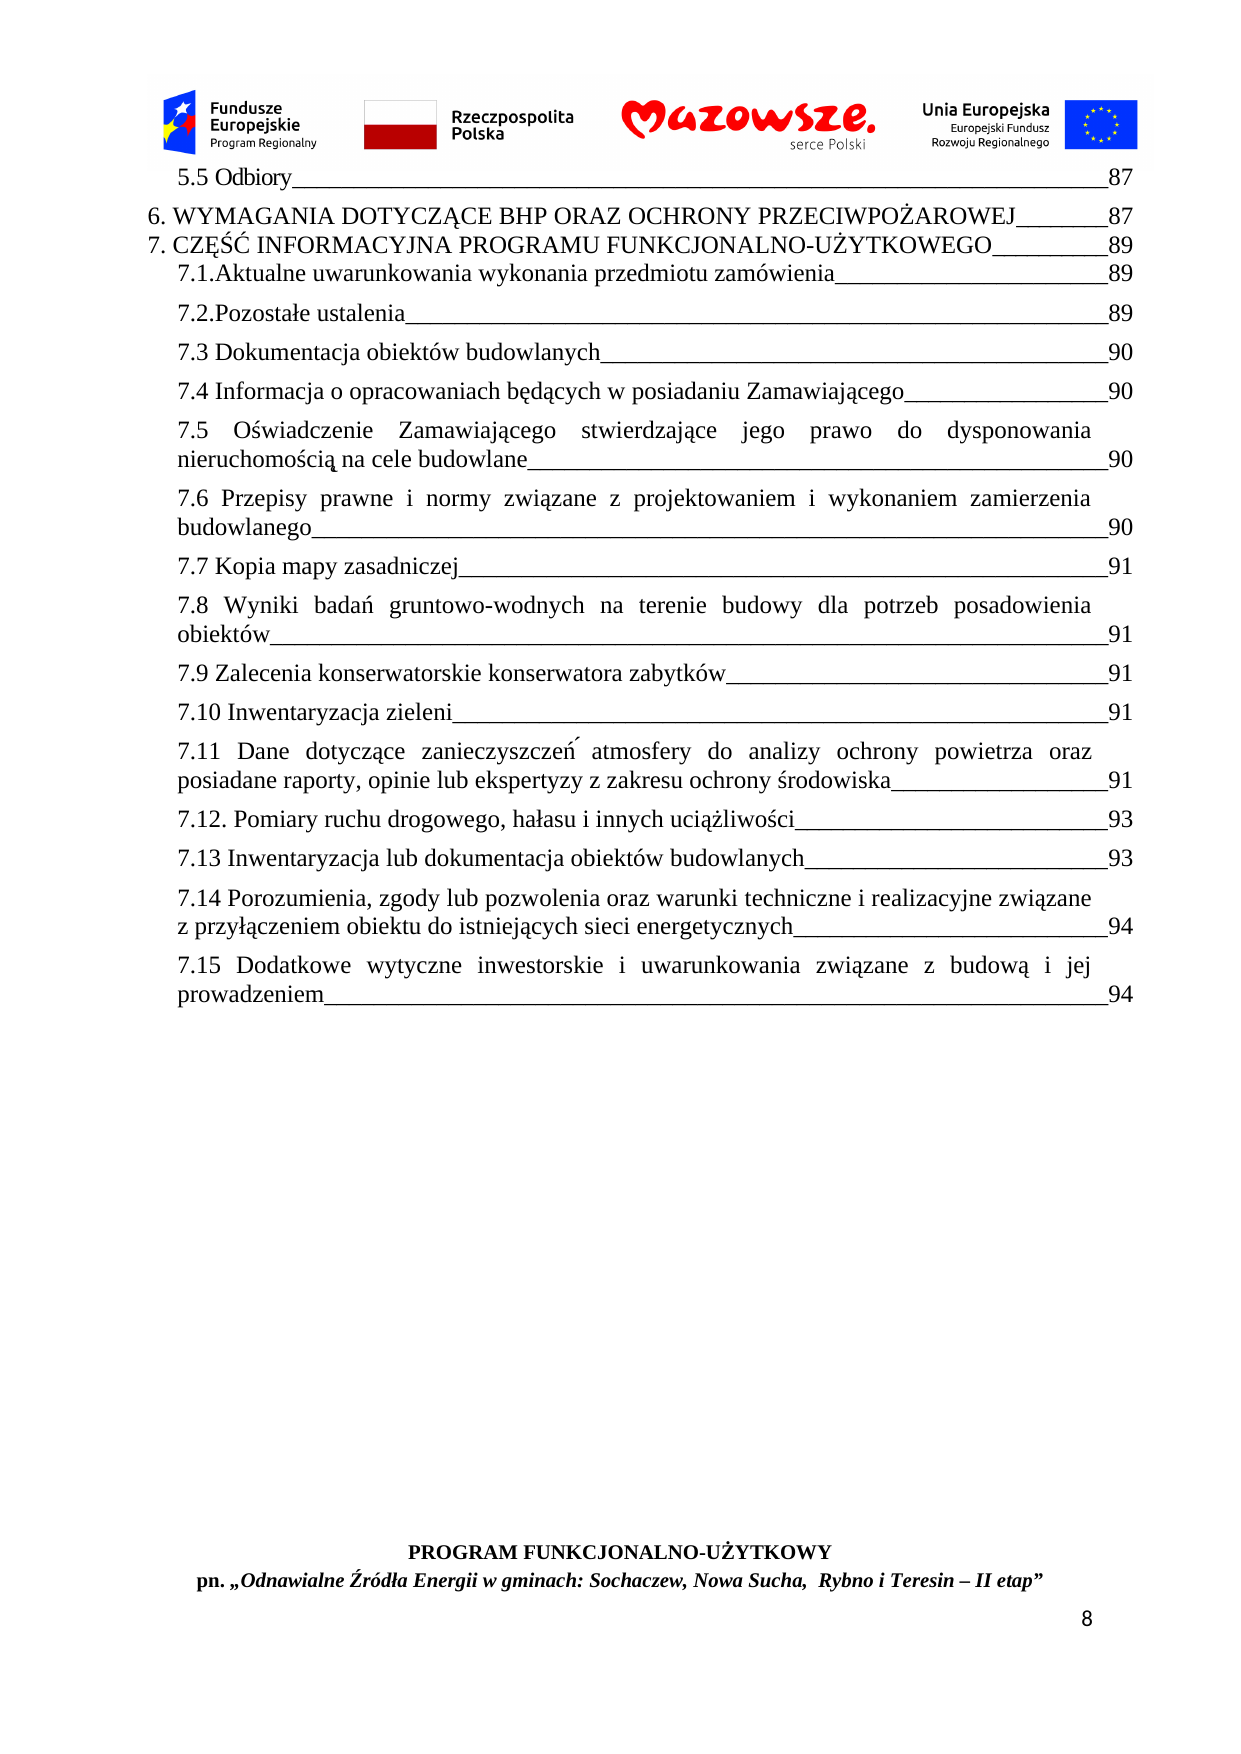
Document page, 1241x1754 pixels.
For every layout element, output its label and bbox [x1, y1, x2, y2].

picture [147, 74, 1154, 171]
